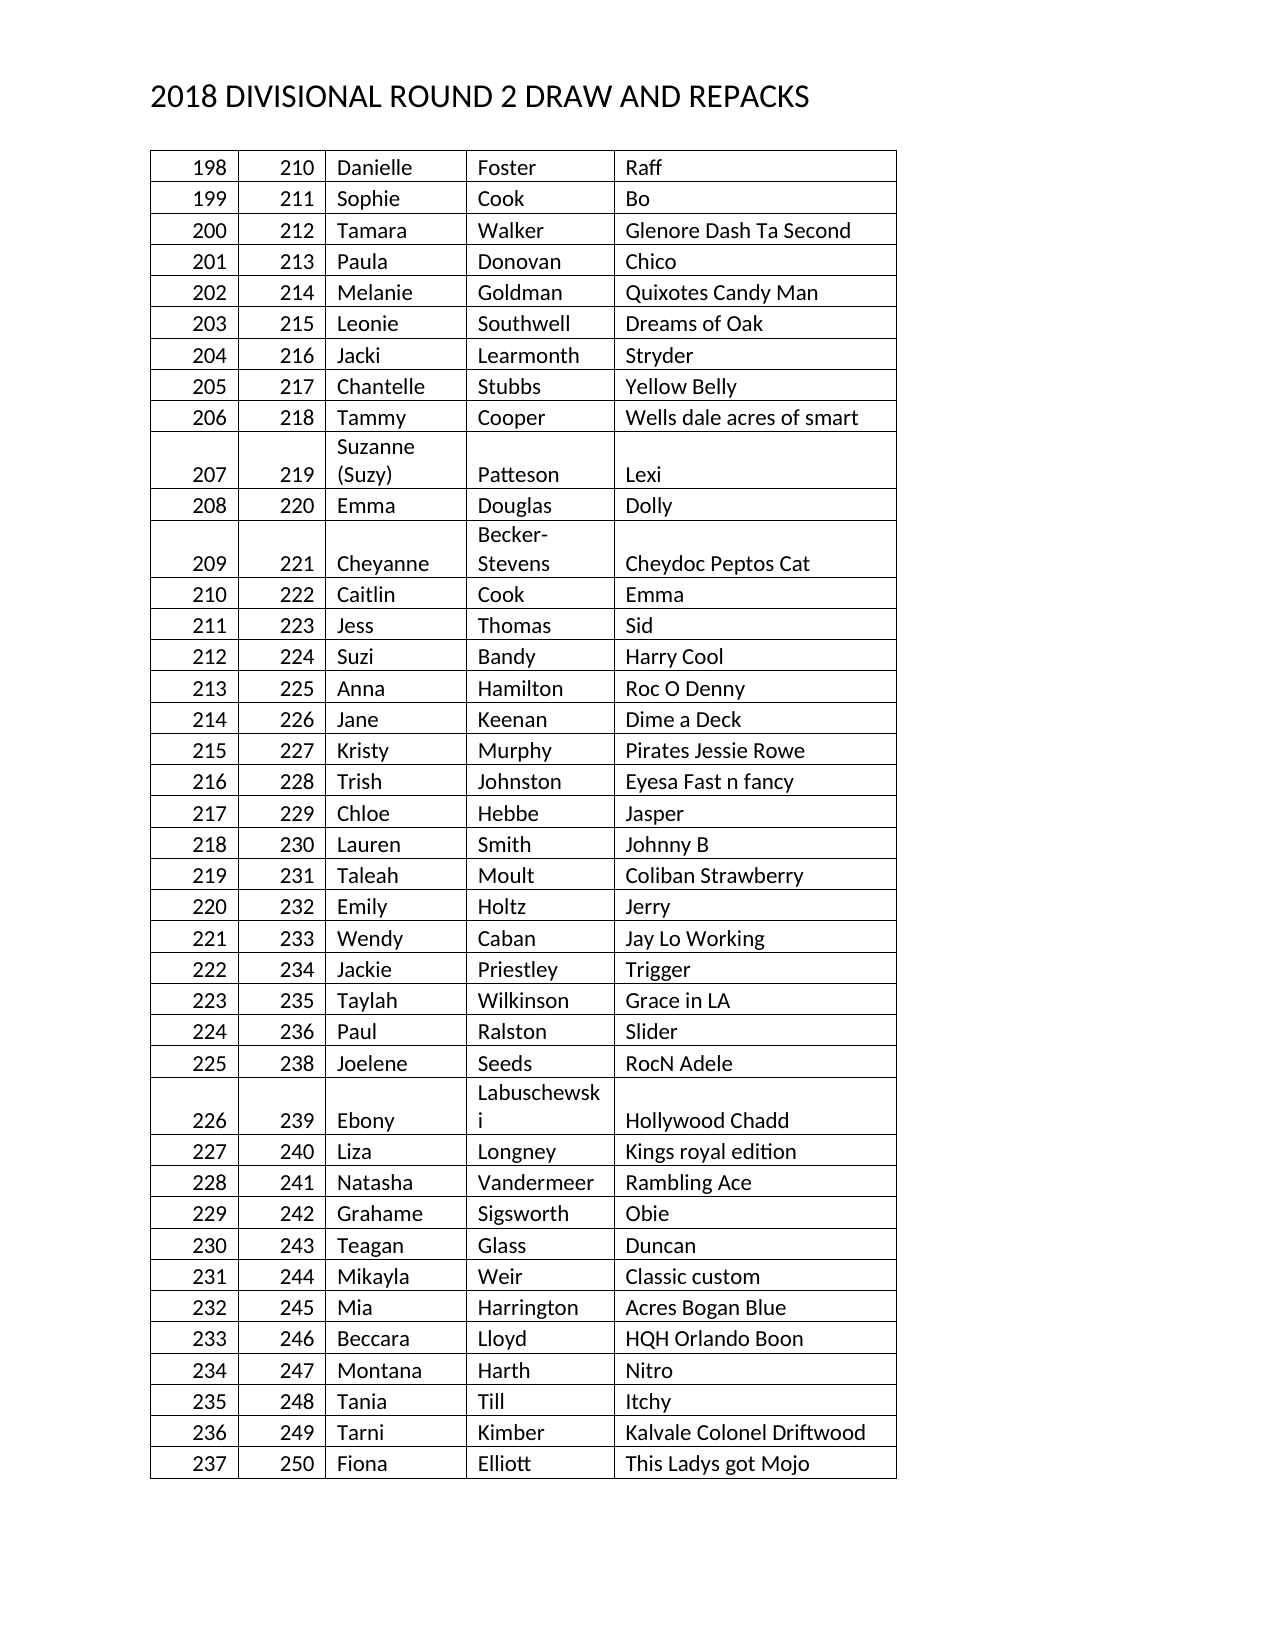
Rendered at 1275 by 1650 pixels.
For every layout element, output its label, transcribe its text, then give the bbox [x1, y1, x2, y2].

table_cell Paul [326, 1015, 466, 1045]
table_cell 240 [239, 1135, 325, 1165]
table_cell 222 [239, 578, 325, 608]
table_cell Learmonth [467, 339, 614, 369]
table_cell Kalvale Colonel Driftwood [615, 1416, 896, 1446]
table_cell Lauren [326, 828, 466, 858]
table_cell Danielle [326, 151, 466, 181]
table_cell 216 [239, 339, 325, 369]
table_cell Murphy [467, 734, 614, 764]
table_cell Priestley [467, 953, 614, 983]
table_cell Cooper [467, 401, 614, 431]
table_cell 210 [239, 151, 325, 181]
table_cell Dime a Deck [615, 703, 896, 733]
table_cell 208 [151, 489, 238, 519]
table_cell Seeds [467, 1046, 614, 1077]
table_cell Stryder [615, 339, 896, 369]
table_cell Cook [467, 182, 614, 212]
table_cell 219 [151, 859, 238, 889]
table_cell 225 [151, 1046, 238, 1077]
table_cell Foster [467, 151, 614, 181]
table_cell Slider [615, 1015, 896, 1045]
table_cell Fiona [326, 1447, 466, 1477]
table_cell Labuschewski [467, 1078, 614, 1134]
table_cell 211 [151, 609, 238, 639]
table_cell 226 [151, 1078, 238, 1134]
table_cell Holtz [467, 890, 614, 920]
table_cell HQH Orlando Boon [615, 1322, 896, 1352]
table_cell 213 [151, 671, 238, 702]
table_cell Jay Lo Working [615, 921, 896, 952]
table_cell Emma [326, 489, 466, 519]
table_cell 236 [239, 1015, 325, 1045]
table_cell 219 [239, 432, 325, 488]
table_cell Taylah [326, 984, 466, 1014]
table_cell 234 [151, 1354, 238, 1384]
table_cell Wells dale acres of smart [615, 401, 896, 431]
table_cell 224 [151, 1015, 238, 1045]
table_cell 246 [239, 1322, 325, 1352]
table_cell 221 [151, 921, 238, 952]
table_cell Jackie [326, 953, 466, 983]
table_cell 202 [151, 276, 238, 306]
table_cell Eyesa Fast n fancy [615, 765, 896, 795]
table_cell Harry Cool [615, 640, 896, 670]
table_cell Raff [615, 151, 896, 181]
table_cell Bo [615, 182, 896, 212]
table_cell 222 [151, 953, 238, 983]
table_cell 223 [151, 984, 238, 1014]
table_cell 212 [239, 214, 325, 244]
table_cell 227 [239, 734, 325, 764]
table_cell Obie [615, 1197, 896, 1227]
table_cell Nitro [615, 1354, 896, 1384]
table_cell 233 [151, 1322, 238, 1352]
table_cell Keenan [467, 703, 614, 733]
table_cell Wendy [326, 921, 466, 952]
table_cell Bandy [467, 640, 614, 670]
table_cell Longney [467, 1135, 614, 1165]
table_cell 212 [151, 640, 238, 670]
table_cell Jacki [326, 339, 466, 369]
table_cell Cook [467, 578, 614, 608]
table_cell Lloyd [467, 1322, 614, 1352]
table_cell Kristy [326, 734, 466, 764]
table_cell Coliban Strawberry [615, 859, 896, 889]
table_cell Beccara [326, 1322, 466, 1352]
table_cell Paula [326, 245, 466, 275]
table_cell Johnny B [615, 828, 896, 858]
table_cell 230 [239, 828, 325, 858]
table_cell 206 [151, 401, 238, 431]
table_cell Yellow Belly [615, 370, 896, 400]
table_cell Jerry [615, 890, 896, 920]
table_cell Sid [615, 609, 896, 639]
table_cell 234 [239, 953, 325, 983]
table_cell Southwell [467, 307, 614, 337]
table_cell Jess [326, 609, 466, 639]
table_cell Sophie [326, 182, 466, 212]
table_cell Kimber [467, 1416, 614, 1446]
table_cell 232 [239, 890, 325, 920]
table_cell 214 [151, 703, 238, 733]
table_cell 218 [239, 401, 325, 431]
table_cell Walker [467, 214, 614, 244]
table_cell Classic custom [615, 1260, 896, 1290]
table_cell Hebbe [467, 796, 614, 827]
table_cell Ebony [326, 1078, 466, 1134]
table_cell Hamilton [467, 671, 614, 702]
table_cell Moult [467, 859, 614, 889]
table_cell Harrington [467, 1291, 614, 1321]
table_cell Douglas [467, 489, 614, 519]
table_cell Grahame [326, 1197, 466, 1227]
table_cell Tammy [326, 401, 466, 431]
table_cell Thomas [467, 609, 614, 639]
table_cell Teagan [326, 1229, 466, 1259]
table_cell 226 [239, 703, 325, 733]
table_cell This Ladys got Mojo [615, 1447, 896, 1477]
table_cell Pirates Jessie Rowe [615, 734, 896, 764]
table_cell Becker-Stevens [467, 521, 614, 577]
table_cell 204 [151, 339, 238, 369]
table_cell 199 [151, 182, 238, 212]
table_cell Rambling Ace [615, 1166, 896, 1196]
table_cell Johnston [467, 765, 614, 795]
table_cell Suzi [326, 640, 466, 670]
table_cell 249 [239, 1416, 325, 1446]
table_cell Lexi [615, 432, 896, 488]
table_cell 210 [151, 578, 238, 608]
table_cell Mia [326, 1291, 466, 1321]
table_cell 207 [151, 432, 238, 488]
table_cell 211 [239, 182, 325, 212]
table_cell Wilkinson [467, 984, 614, 1014]
table_cell Dolly [615, 489, 896, 519]
table_cell 213 [239, 245, 325, 275]
table_cell Hollywood Chadd [615, 1078, 896, 1134]
table_cell 217 [239, 370, 325, 400]
table_cell Elliott [467, 1447, 614, 1477]
table_cell Montana [326, 1354, 466, 1384]
table_cell 242 [239, 1197, 325, 1227]
table_cell Melanie [326, 276, 466, 306]
table_cell 214 [239, 276, 325, 306]
table_cell Acres Bogan Blue [615, 1291, 896, 1321]
table_cell Donovan [467, 245, 614, 275]
table_cell Smith [467, 828, 614, 858]
table_cell 229 [239, 796, 325, 827]
table_cell Weir [467, 1260, 614, 1290]
table_cell Till [467, 1385, 614, 1415]
table_cell RocN Adele [615, 1046, 896, 1077]
table_cell 220 [151, 890, 238, 920]
table_cell 225 [239, 671, 325, 702]
table_cell 216 [151, 765, 238, 795]
table_cell 203 [151, 307, 238, 337]
table_cell Emily [326, 890, 466, 920]
table_cell 228 [239, 765, 325, 795]
table_cell Leonie [326, 307, 466, 337]
table_cell 248 [239, 1385, 325, 1415]
table_cell 215 [151, 734, 238, 764]
table_cell 218 [151, 828, 238, 858]
table_cell Ralston [467, 1015, 614, 1045]
table_cell 201 [151, 245, 238, 275]
table_cell 235 [151, 1385, 238, 1415]
table_cell Kings royal edition [615, 1135, 896, 1165]
table_cell 239 [239, 1078, 325, 1134]
table_cell 237 [151, 1447, 238, 1477]
table_cell Chloe [326, 796, 466, 827]
table_cell Caban [467, 921, 614, 952]
table_cell 238 [239, 1046, 325, 1077]
table_cell Cheydoc Peptos Cat [615, 521, 896, 577]
table_cell Natasha [326, 1166, 466, 1196]
table_cell Quixotes Candy Man [615, 276, 896, 306]
table_cell 244 [239, 1260, 325, 1290]
table_cell 223 [239, 609, 325, 639]
table_cell Itchy [615, 1385, 896, 1415]
table_cell 232 [151, 1291, 238, 1321]
table_cell Emma [615, 578, 896, 608]
table_cell Mikayla [326, 1260, 466, 1290]
table_cell Caitlin [326, 578, 466, 608]
table_cell 215 [239, 307, 325, 337]
table_cell Glass [467, 1229, 614, 1259]
table_cell Vandermeer [467, 1166, 614, 1196]
table_cell 198 [151, 151, 238, 181]
table_cell Harth [467, 1354, 614, 1384]
table_cell Tania [326, 1385, 466, 1415]
table_cell Dreams of Oak [615, 307, 896, 337]
table_cell 230 [151, 1229, 238, 1259]
table_cell Goldman [467, 276, 614, 306]
table_cell Roc O Denny [615, 671, 896, 702]
table_cell Patteson [467, 432, 614, 488]
table_cell 209 [151, 521, 238, 577]
table_cell Jane [326, 703, 466, 733]
table_cell Taleah [326, 859, 466, 889]
table_cell Chico [615, 245, 896, 275]
table_cell 250 [239, 1447, 325, 1477]
table_cell 221 [239, 521, 325, 577]
table_cell Stubbs [467, 370, 614, 400]
table_cell Glenore Dash Ta Second [615, 214, 896, 244]
table_cell Sigsworth [467, 1197, 614, 1227]
table_cell 243 [239, 1229, 325, 1259]
table_cell 231 [151, 1260, 238, 1290]
table_cell 235 [239, 984, 325, 1014]
table_cell Trigger [615, 953, 896, 983]
table_cell Grace in LA [615, 984, 896, 1014]
table_cell Duncan [615, 1229, 896, 1259]
table_cell Trish [326, 765, 466, 795]
table_cell Liza [326, 1135, 466, 1165]
table_cell Joelene [326, 1046, 466, 1077]
table_cell Chantelle [326, 370, 466, 400]
table_cell 233 [239, 921, 325, 952]
table_cell 231 [239, 859, 325, 889]
table_cell 228 [151, 1166, 238, 1196]
table_cell Tamara [326, 214, 466, 244]
table_cell 200 [151, 214, 238, 244]
table_cell 227 [151, 1135, 238, 1165]
table_cell Jasper [615, 796, 896, 827]
table_cell 247 [239, 1354, 325, 1384]
table_cell 236 [151, 1416, 238, 1446]
table_cell 229 [151, 1197, 238, 1227]
table_cell 224 [239, 640, 325, 670]
table_cell 241 [239, 1166, 325, 1196]
table_cell 220 [239, 489, 325, 519]
table_cell Suzanne (Suzy) [326, 432, 466, 488]
table_cell Anna [326, 671, 466, 702]
table_cell 205 [151, 370, 238, 400]
table_cell 217 [151, 796, 238, 827]
table_cell Tarni [326, 1416, 466, 1446]
table_cell 245 [239, 1291, 325, 1321]
table_cell Cheyanne [326, 521, 466, 577]
